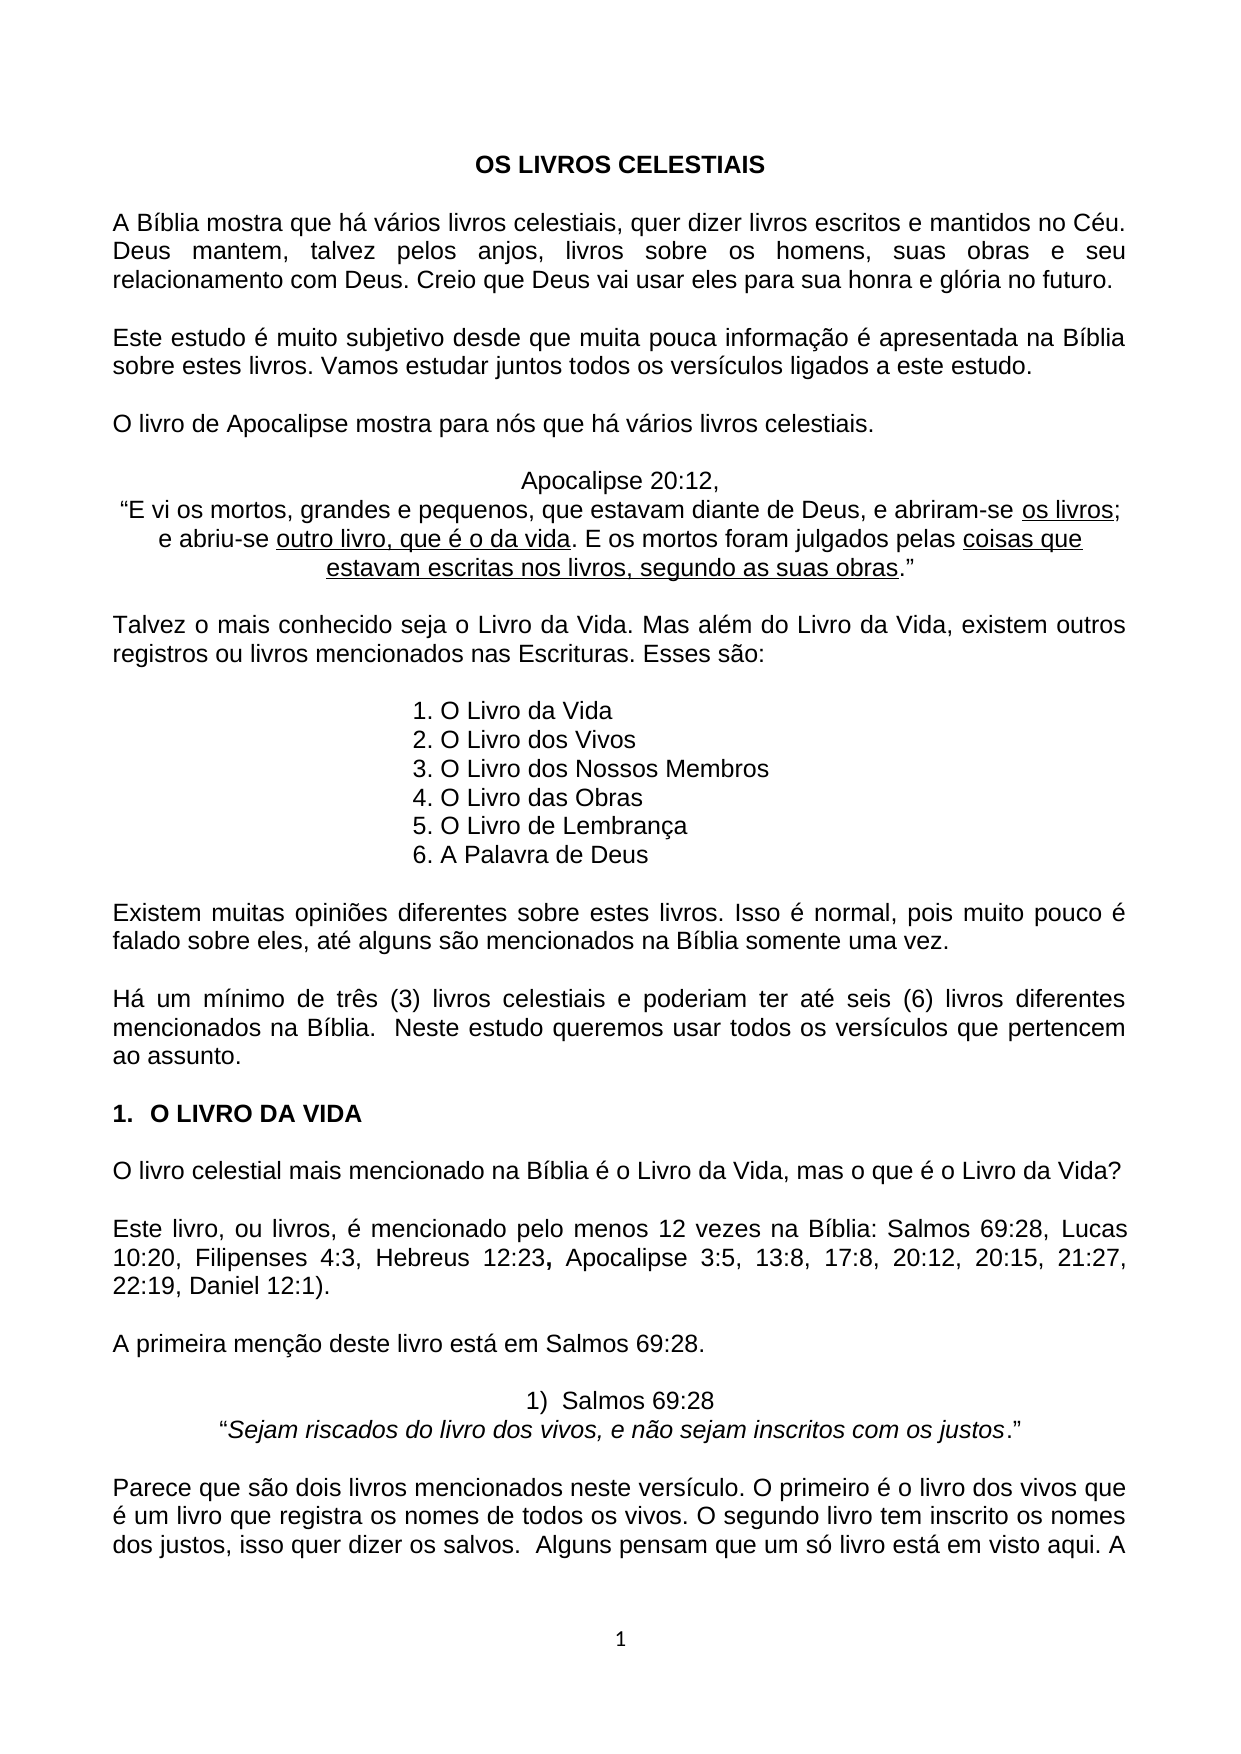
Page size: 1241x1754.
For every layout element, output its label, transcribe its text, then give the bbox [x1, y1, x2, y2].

text 3. O Livro dos Nossos Membros [412, 754, 1128, 782]
text Há um mínimo de três (3) livros celestiais e poderiam ter até seis (6) livros diferentes mencionados na Bíblia. Neste estudo queremos usar todos os versículos que pertencem ao assunto. [112, 984, 1128, 1070]
text OS LIVROS CELESTIAIS [112, 150, 1128, 179]
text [112, 1472, 1128, 1559]
text “Sejam riscados do livro dos vivos, e não sejam inscritos com os justos.” [112, 1415, 1128, 1444]
text A primeira menção deste livro está em Salmos 69:28. [112, 1329, 1128, 1357]
text 1) Salmos 69:28 [112, 1386, 1128, 1415]
text “E vi os mortos, grandes e pequenos, que estavam diante de Deus, e abriram-se os livros; e abriu-se outro livro, que é o da vida. E os mortos foram julgados pelas coisas que estavam escritas nos livros, segundo as suas obras.” [112, 495, 1128, 581]
text Talvez o mais conhecido seja o Livro da Vida. Mas além do Livro da Vida, existem outros registros ou livros mencionados nas Escrituras. Esses são: [112, 610, 1128, 667]
text 2. O Livro dos Vivos [412, 725, 1128, 754]
text Este estudo é muito subjetivo desde que muita pouca informação é apresentada na Bíblia sobre estes livros. Vamos estudar juntos todos os versículos ligados a este estudo. [112, 322, 1128, 380]
text 6. A Palavra de Deus [412, 840, 1128, 869]
text 1. O Livro da Vida [412, 696, 1128, 725]
text O livro celestial mais mencionado na Bíblia é o Livro da Vida, mas o que é o Livro da Vida? [112, 1156, 1128, 1185]
text A Bíblia mostra que há vários livros celestiais, quer dizer livros escritos e mantidos no Céu. Deus mantem, talvez pelos anjos, livros sobre os homens, suas obras e seu relacionamento com Deus. Creio que Deus vai usar eles para sua honra e glória no futuro. [112, 207, 1128, 294]
text 4. O Livro das Obras [412, 782, 1128, 811]
text 5. O Livro de Lembrança [412, 811, 1128, 840]
list O LIVRO DA VIDA [112, 1099, 1128, 1127]
text Apocalipse 20:12, [112, 466, 1128, 495]
text Este livro, ou livros, é mencionado pelo menos 12 vezes na Bíblia: Salmos 69:28, Lucas 10:20, Filipenses 4:3, Hebreus 12:23, Apocalipse 3:5, 13:8, 17:8, 20:12, 20:15, 21:27, 22:19, Daniel 12:1). [112, 1214, 1128, 1300]
text O livro de Apocalipse mostra para nós que há vários livros celestiais. [112, 409, 1128, 437]
text Existem muitas opiniões diferentes sobre estes livros. Isso é normal, pois muito pouco é falado sobre eles, até alguns são mencionados na Bíblia somente uma vez. [112, 897, 1128, 955]
